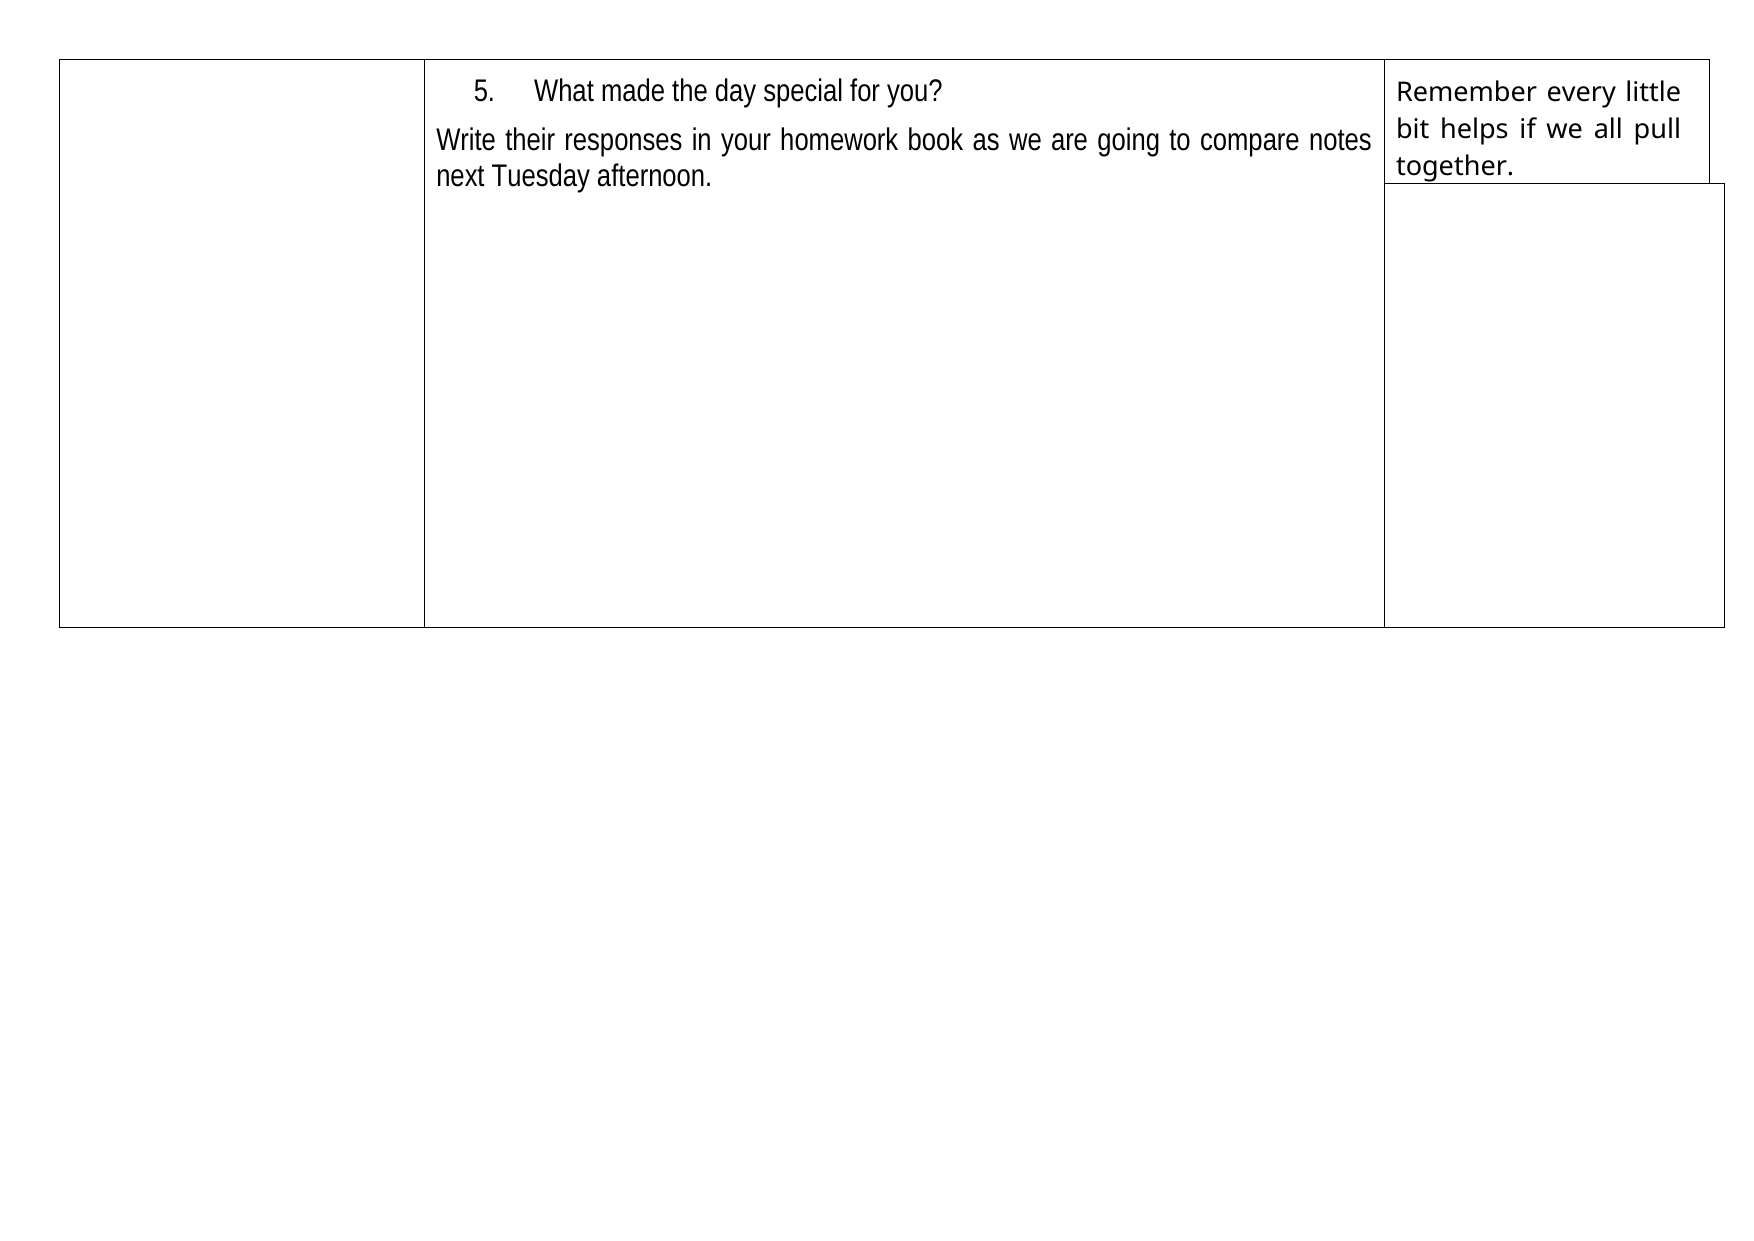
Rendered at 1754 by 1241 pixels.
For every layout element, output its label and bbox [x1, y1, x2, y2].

table_cell [60, 60, 424, 627]
table_cell [1385, 184, 1724, 627]
table_cell [425, 60, 1384, 627]
table_cell [1385, 60, 1709, 183]
